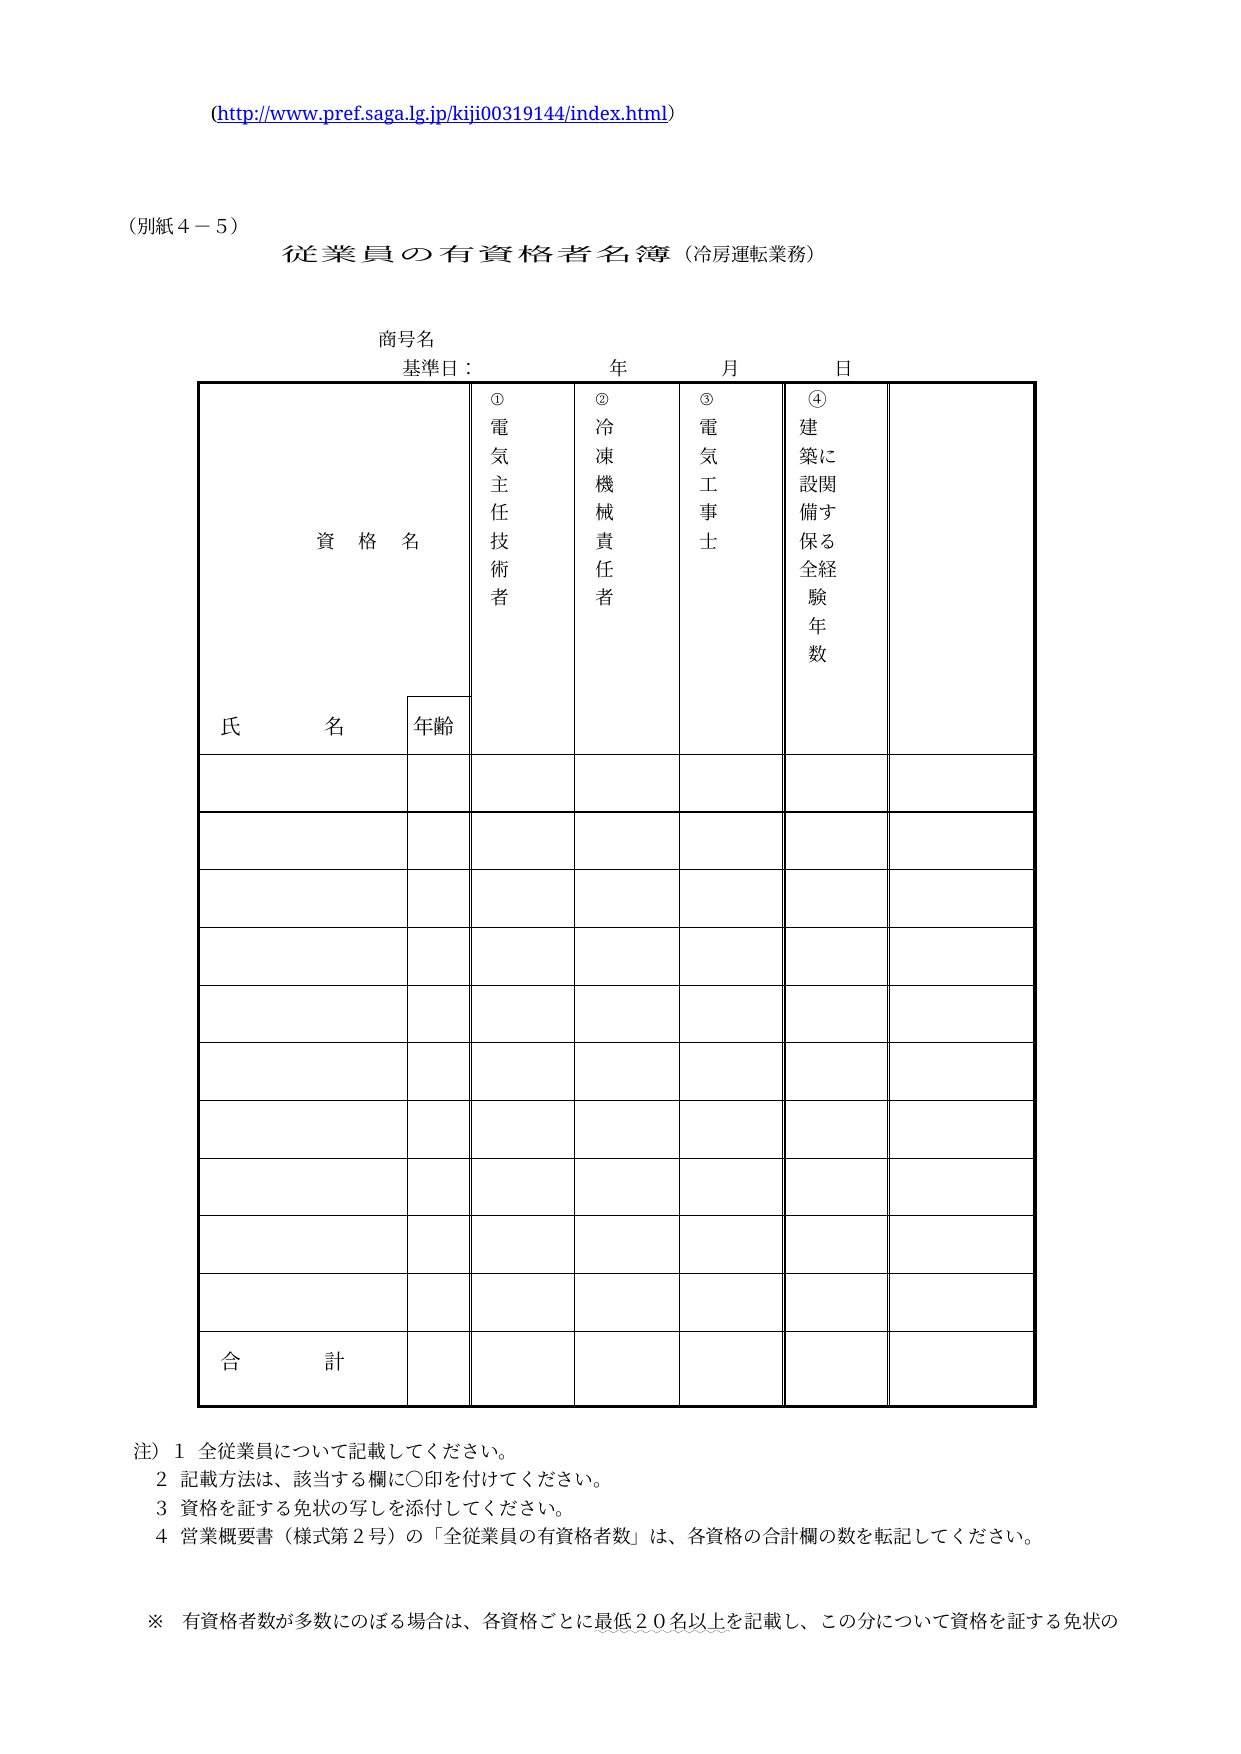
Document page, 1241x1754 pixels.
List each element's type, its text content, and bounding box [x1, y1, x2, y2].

table_cell [408, 1159, 469, 1215]
text 注）１ 全従業員について記載してください。 [118, 1436, 1169, 1465]
text ３ 資格を証する免状の写しを添付してください。 [118, 1493, 1169, 1521]
table_cell [200, 1216, 407, 1273]
table_cell [200, 813, 407, 869]
table_cell [408, 1101, 469, 1158]
table_cell [472, 870, 574, 927]
table_cell [786, 1159, 887, 1215]
table_header ④ 建 築に 設関 備す 保る 全経 験 年 数 [786, 384, 887, 754]
table_header ③ 電 気 工 事 士 [680, 384, 782, 754]
table_cell [408, 986, 469, 1042]
text 商号名 [118, 324, 1169, 353]
table_cell [680, 986, 782, 1042]
table_cell [786, 813, 887, 869]
table_cell [200, 1043, 407, 1100]
table_cell [680, 755, 782, 811]
table_cell [575, 986, 679, 1042]
table_cell [890, 1332, 1033, 1405]
table_cell [890, 755, 1033, 811]
table_cell [472, 1332, 574, 1405]
table_cell [680, 928, 782, 984]
table_cell [472, 928, 574, 984]
text ２ 記載方法は、該当する欄に○印を付けてください。 [118, 1465, 1169, 1493]
text ４ 営業概要書（様式第２号）の「全従業員の有資格者数」は、各資格の合計欄の数を転記してください。 [118, 1521, 1169, 1550]
table_cell [472, 755, 574, 811]
table_cell 年齢 [408, 697, 469, 754]
table_header 資 格 名 [200, 384, 469, 696]
table_cell [890, 813, 1033, 869]
table_cell [786, 928, 887, 984]
table_cell [680, 1043, 782, 1100]
table_cell [408, 813, 469, 869]
table_cell [786, 755, 887, 811]
table_cell [786, 1101, 887, 1158]
table_cell [575, 1043, 679, 1100]
table_cell [890, 1101, 1033, 1158]
table_cell 合 計 [200, 1332, 407, 1405]
table_cell [575, 1159, 679, 1215]
table_cell [786, 1216, 887, 1273]
table_cell [472, 1043, 574, 1100]
table_cell [408, 928, 469, 984]
table_cell [472, 1101, 574, 1158]
table_cell [575, 1216, 679, 1273]
table_cell [680, 870, 782, 927]
table_cell [408, 1043, 469, 1100]
table_cell [680, 1274, 782, 1331]
table_header ② 冷 凍 機 械 責 任 者 [575, 384, 679, 754]
table_cell [200, 986, 407, 1042]
table_cell [786, 1274, 887, 1331]
table_cell [786, 1332, 887, 1405]
table_cell [680, 1101, 782, 1158]
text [148, 1606, 1122, 1635]
table_cell [680, 813, 782, 869]
table_cell [575, 1101, 679, 1158]
table_cell [472, 1216, 574, 1273]
table_cell [890, 1043, 1033, 1100]
table_cell [786, 1043, 887, 1100]
table_cell [680, 1216, 782, 1273]
table_cell [890, 986, 1033, 1042]
table_cell [408, 1216, 469, 1273]
table_cell [890, 870, 1033, 927]
table_cell [408, 870, 469, 927]
text 従業員の有資格者名簿（冷房運転業務） [118, 239, 1169, 268]
table_cell [472, 813, 574, 869]
table_cell [472, 1159, 574, 1215]
table_cell [408, 1332, 469, 1405]
text 基準日： 年 月 日 [118, 353, 1169, 381]
table_cell [786, 986, 887, 1042]
table_cell [786, 870, 887, 927]
table_cell 氏 名 [200, 696, 407, 754]
text （別紙４－５） [118, 211, 1169, 239]
table_header [890, 384, 1033, 754]
table_cell [680, 1159, 782, 1215]
table_cell [890, 1274, 1033, 1331]
table_cell [575, 1274, 679, 1331]
table_cell [680, 1332, 782, 1405]
table_cell [408, 755, 469, 811]
table_cell [200, 1159, 407, 1215]
table_cell [200, 1274, 407, 1331]
table_cell [575, 813, 679, 869]
table_header ① 電 気 主 任 技 術 者 [472, 384, 574, 754]
table_cell [575, 870, 679, 927]
table_cell [472, 1274, 574, 1331]
table_cell [200, 755, 407, 811]
table_cell [575, 1332, 679, 1405]
table_cell [408, 1274, 469, 1331]
table_cell [200, 870, 407, 927]
table_cell [472, 986, 574, 1042]
table_cell [200, 1101, 407, 1158]
text (http://www.pref.saga.lg.jp/kiji00319144/index.html） [192, 98, 1093, 126]
table_cell [575, 755, 679, 811]
table_cell [890, 1159, 1033, 1215]
table_cell [200, 928, 407, 984]
table_cell [890, 1216, 1033, 1273]
table_cell [890, 928, 1033, 984]
table_cell [575, 928, 679, 984]
